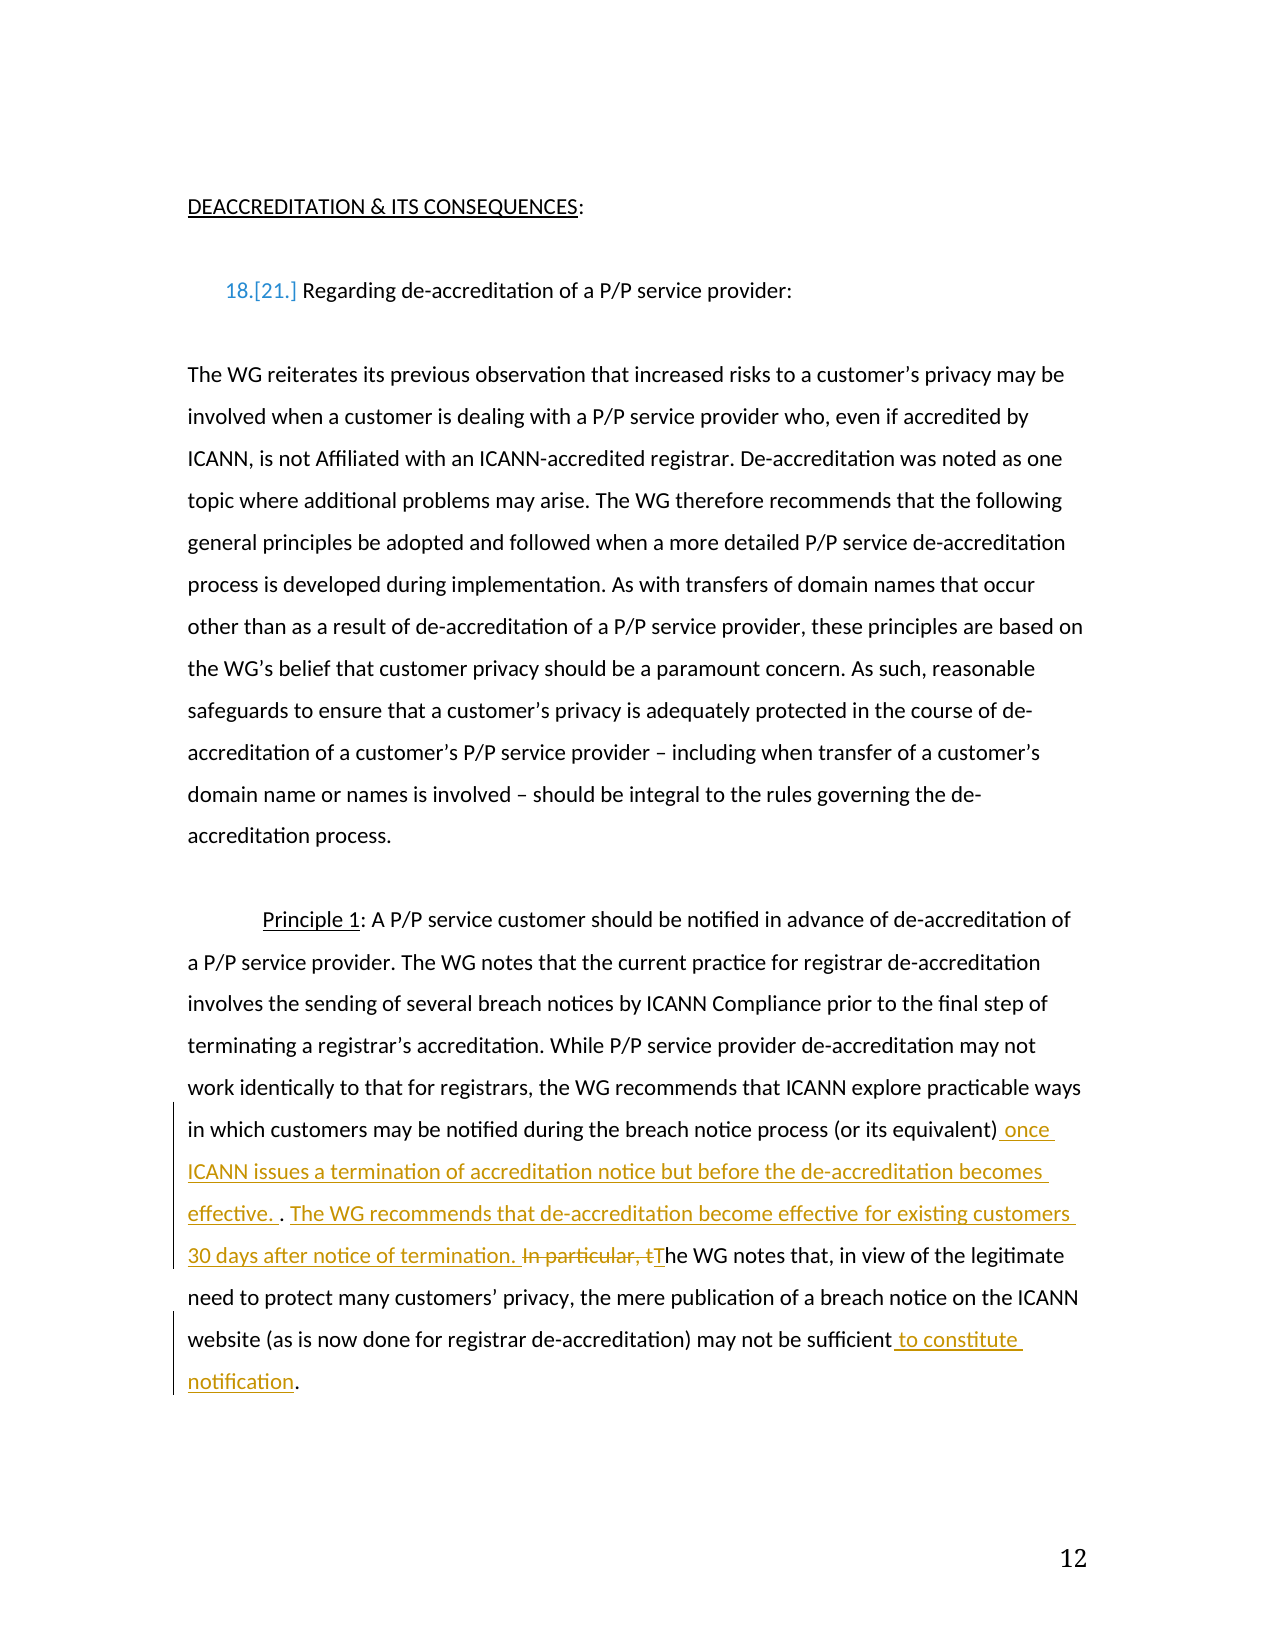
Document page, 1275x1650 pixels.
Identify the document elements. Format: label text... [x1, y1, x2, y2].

text Principle 1: A P/P service customer should be notified in advance of de-accreditation of a P/P service provider. The WG notes that the current practice for registrar de-accreditation involves the sending of several breach notices by ICANN Compliance prior to the final step of terminating a registrar’s accreditation. While P/P service provider de-accreditation may not work identically to that for registrars, the WG recommends that ICANN explore practicable ways in which customers may be notified during the breach notice process (or its equivalent). he WG notes that, in view of the legitimate need to protect many customers’ privacy, the mere publication of a breach notice on the ICANN website (as is now done for registrar de-accreditation) may not be sufficient. [187, 906, 1087, 1395]
list Regarding de-accreditation of a P/P service provider: [225, 276, 1087, 304]
text The WG reiterates its previous observation that increased risks to a customer’s privacy may be involved when a customer is dealing with a P/P service provider who, even if accredited by ICANN, is not Affiliated with an ICANN-accredited registrar. De-accreditation was noted as one topic where additional problems may arise. The WG therefore recommends that the following general principles be adopted and followed when a more detailed P/P service de-accreditation process is developed during implementation. As with transfers of domain names that occur other than as a result of de-accreditation of a P/P service provider, these principles are based on the WG’s belief that customer privacy should be a paramount concern. As such, reasonable safeguards to ensure that a customer’s privacy is adequately protected in the course of de-accreditation of a customer’s P/P service provider – including when transfer of a customer’s domain name or names is involved – should be integral to the rules governing the de-accreditation process. [187, 360, 1087, 850]
text DEACCREDITATION & ITS CONSEQUENCES: [187, 192, 1087, 220]
